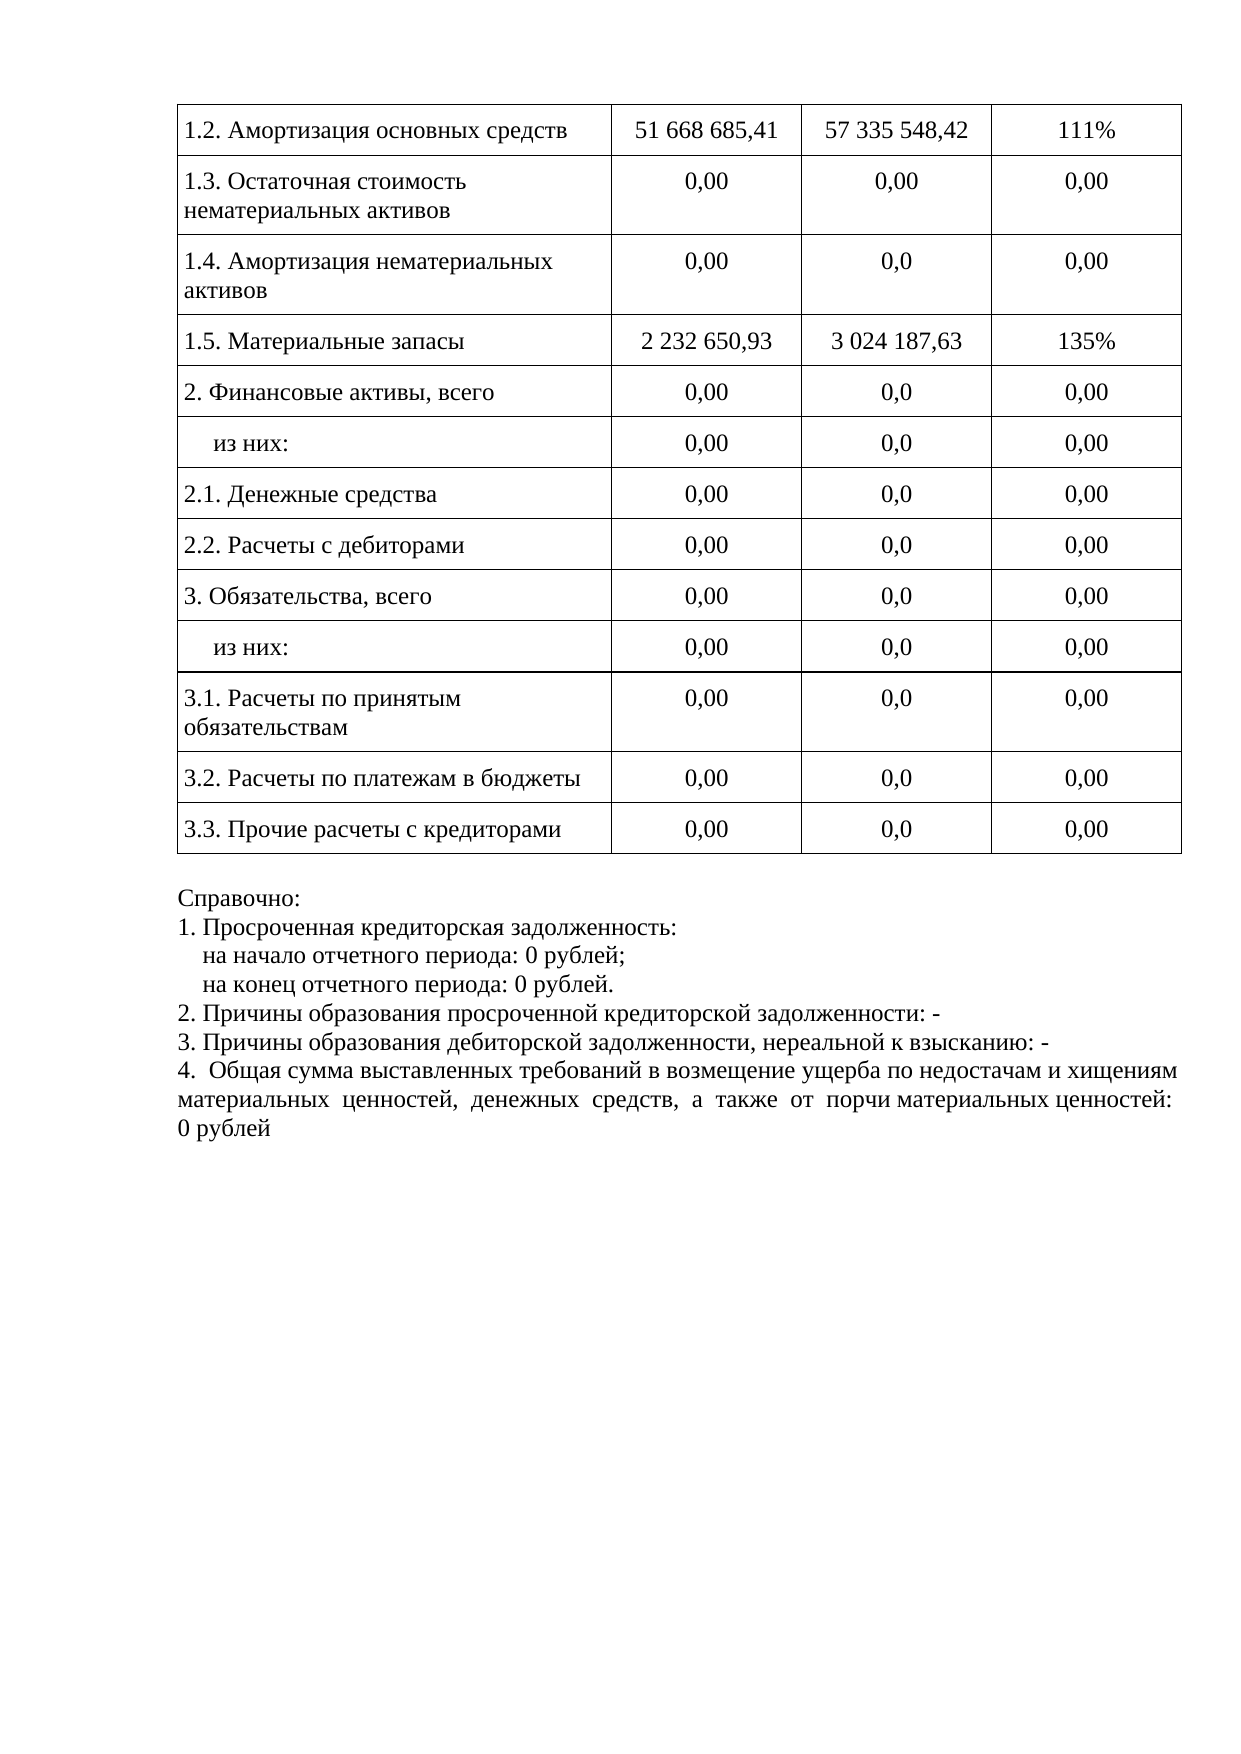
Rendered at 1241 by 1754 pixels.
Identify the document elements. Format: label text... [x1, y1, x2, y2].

table_cell 2. Финансовые активы, всего [178, 366, 611, 416]
table_cell 1.4. Амортизация нематериальных активов [178, 235, 611, 314]
table_cell 0,0 [802, 570, 991, 620]
table_cell 0,00 [992, 366, 1181, 416]
table_cell 0,0 [802, 803, 991, 853]
table_cell 2.2. Расчеты с дебиторами [178, 519, 611, 569]
table_cell 0,00 [612, 366, 801, 416]
table_cell 2 232 650,93 [612, 315, 801, 365]
text 1. Просроченная кредиторская задолженность: [177, 912, 1181, 941]
table_cell 0,00 [992, 468, 1181, 518]
table_cell 0,00 [992, 235, 1181, 314]
table_cell 3.1. Расчеты по принятым обязательствам [178, 673, 611, 751]
table_cell 1.3. Остаточная стоимость нематериальных активов [178, 156, 611, 234]
table_cell 111% [992, 105, 1181, 154]
table_cell 0,00 [992, 803, 1181, 853]
table_cell 0,00 [992, 621, 1181, 671]
text 3. Причины образования дебиторской задолженности, нереальной к взысканию: - [177, 1027, 1181, 1056]
table_cell 0,0 [802, 235, 991, 314]
table_cell 1.2. Амортизация основных средств [178, 105, 611, 154]
table_cell 0,00 [612, 417, 801, 467]
table_cell 0,0 [802, 519, 991, 569]
table_cell 0,0 [802, 673, 991, 751]
table_cell 0,00 [992, 156, 1181, 234]
table_cell 0,0 [802, 366, 991, 416]
table_cell 0,00 [612, 468, 801, 518]
table_cell 0,00 [612, 235, 801, 314]
table_cell 2.1. Денежные средства [178, 468, 611, 518]
table_cell из них: [178, 417, 611, 467]
table_cell 0,00 [992, 570, 1181, 620]
table_cell 0,00 [612, 673, 801, 751]
text на конец отчетного периода: 0 рублей. [177, 969, 1181, 998]
table_cell 3.3. Прочие расчеты с кредиторами [178, 803, 611, 853]
text на начало отчетного периода: 0 рублей; [177, 941, 1181, 969]
table_cell 0,00 [612, 570, 801, 620]
table_cell 0,00 [612, 803, 801, 853]
table_cell 0,00 [612, 621, 801, 671]
table_cell 3.2. Расчеты по платежам в бюджеты [178, 752, 611, 802]
table_cell 135% [992, 315, 1181, 365]
table_cell 0,00 [992, 673, 1181, 751]
table_cell из них: [178, 621, 611, 671]
table_cell 0,00 [992, 417, 1181, 467]
table_cell 0,00 [992, 752, 1181, 802]
text 4. Общая сумма выставленных требований в возмещение ущерба по недостачам и хищениям материальных ценностей, денежных средств, а также от порчи материальных ценностей: 0 рублей [177, 1056, 1181, 1142]
table_cell 0,0 [802, 621, 991, 671]
table_cell 3 024 187,63 [802, 315, 991, 365]
table_cell 0,0 [802, 417, 991, 467]
table_cell 57 335 548,42 [802, 105, 991, 154]
text 2. Причины образования просроченной кредиторской задолженности: - [177, 998, 1181, 1027]
table_cell 51 668 685,41 [612, 105, 801, 154]
table_cell 0,0 [802, 752, 991, 802]
text Справочно: [177, 883, 1181, 912]
table_cell 0,00 [992, 519, 1181, 569]
table_cell 1.5. Материальные запасы [178, 315, 611, 365]
table_cell 0,00 [612, 752, 801, 802]
table_cell 3. Обязательства, всего [178, 570, 611, 620]
table_cell 0,0 [802, 468, 991, 518]
table_cell 0,00 [612, 519, 801, 569]
table_cell 0,00 [612, 156, 801, 234]
table_cell 0,00 [802, 156, 991, 234]
